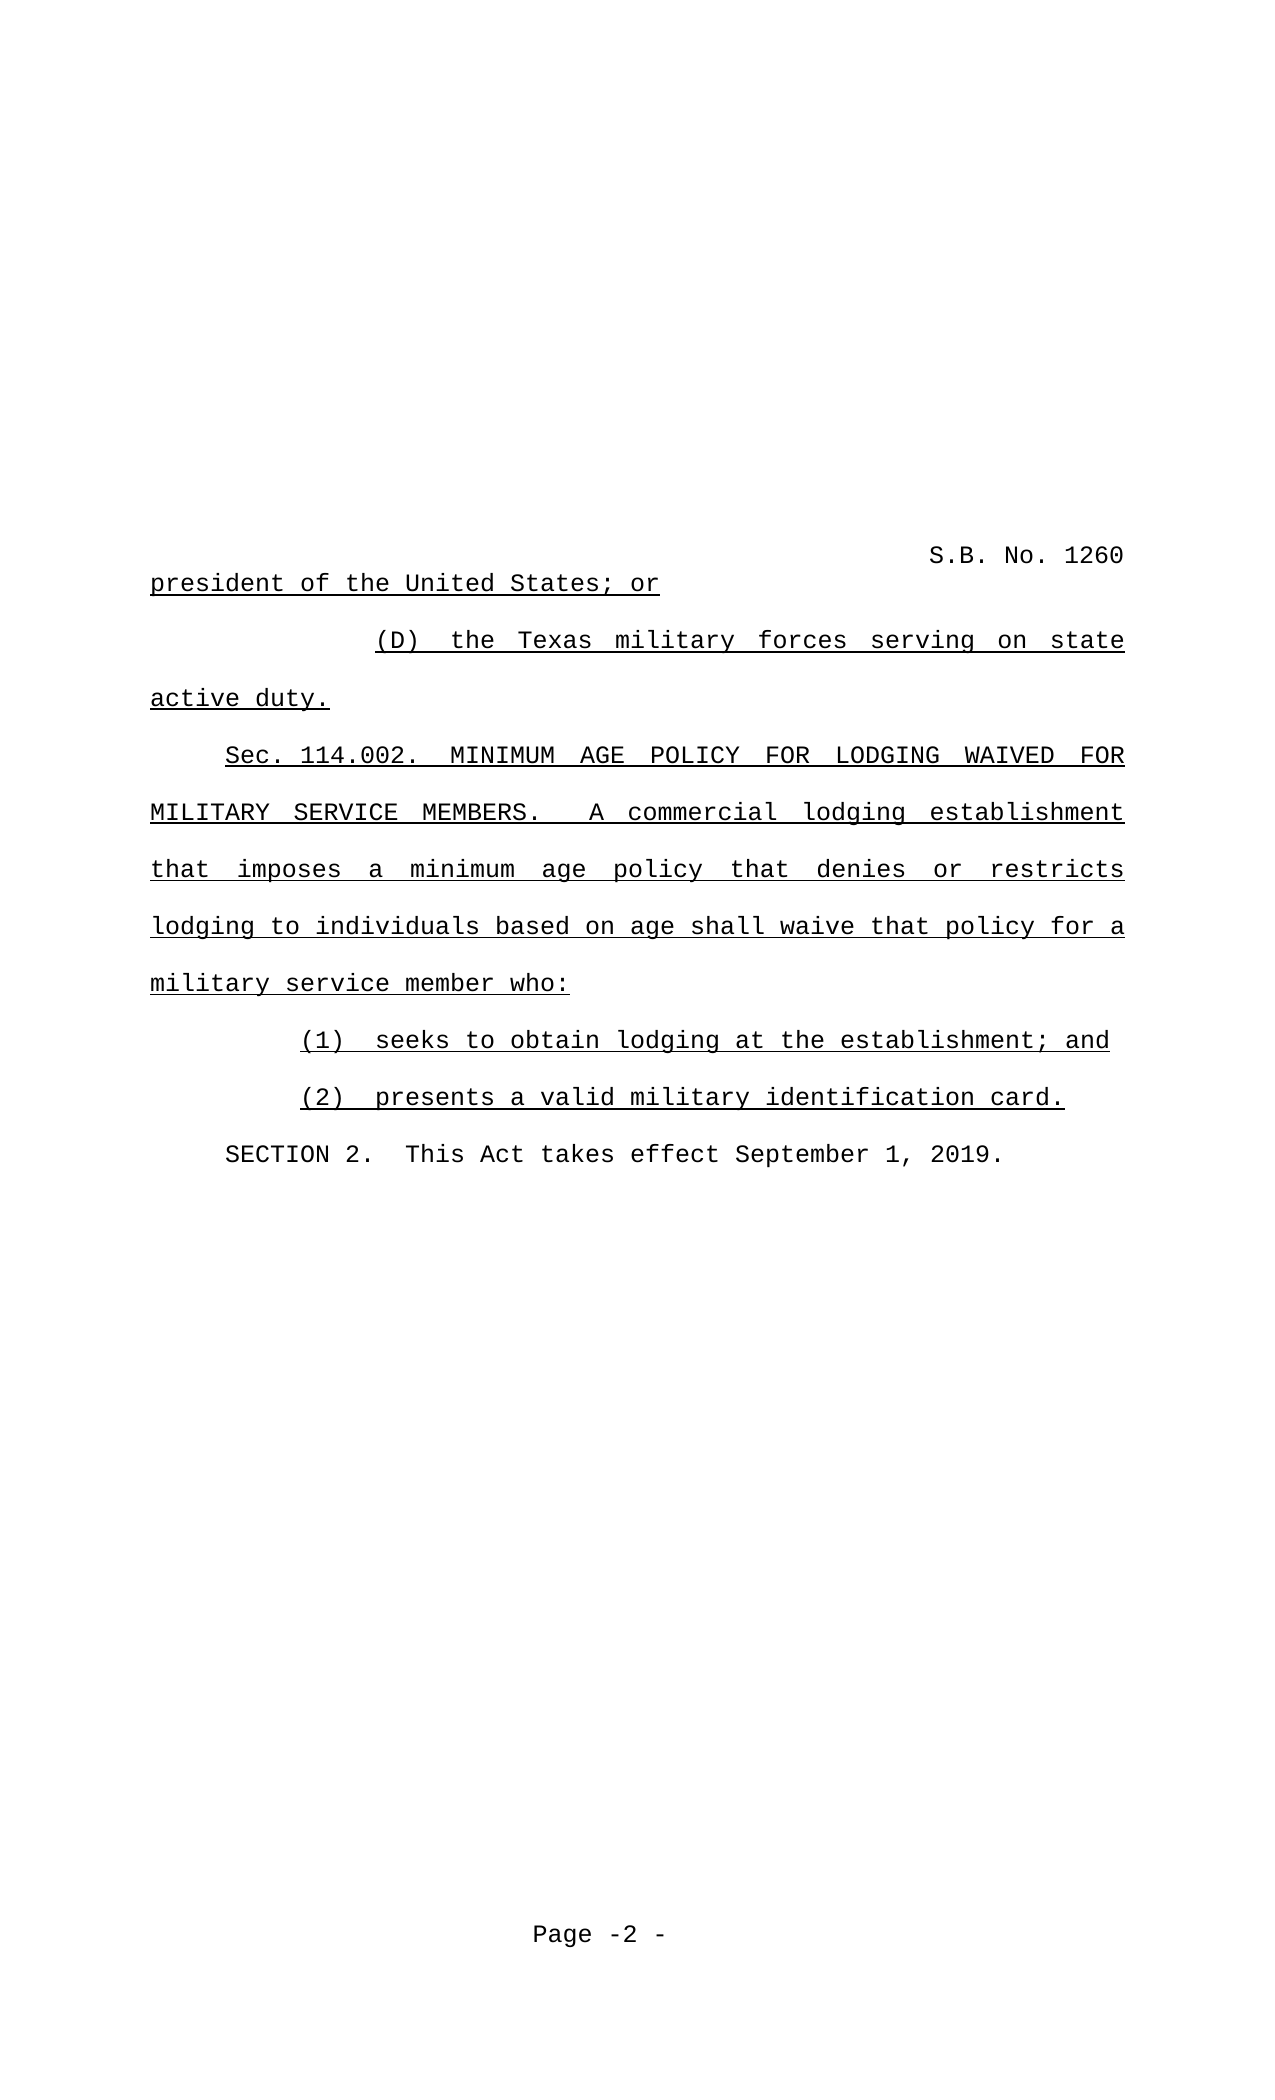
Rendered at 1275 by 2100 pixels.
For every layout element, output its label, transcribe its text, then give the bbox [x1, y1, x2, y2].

text Sec. 114.002. MINIMUM AGE POLICY FOR LODGING WAIVED FOR MILITARY SERVICE MEMBERS. A commercial lodging establishment that imposes a minimum age policy that denies or restricts lodging to individuals based on age shall waive that policy for a military service member who: [150, 881, 1125, 937]
text Sec. 114.002. MINIMUM AGE POLICY FOR LODGING WAIVED FOR MILITARY SERVICE MEMBERS. A commercial lodging establishment that imposes a minimum age policy that denies or restricts lodging to individuals based on age shall waive that policy for a military service member who: [150, 938, 1125, 999]
text Sec. 114.002. MINIMUM AGE POLICY FOR LODGING WAIVED FOR MILITARY SERVICE MEMBERS. A commercial lodging establishment that imposes a minimum age policy that denies or restricts lodging to individuals based on age shall waive that policy for a military service member who: [150, 824, 1125, 880]
text SECTION 2. This Act takes effect September 1, 2019. [150, 1142, 1125, 1170]
text (2) presents a valid military identification card. [150, 1084, 1125, 1113]
text (1) seeks to obtain lodging at the establishment; and [150, 1027, 1125, 1056]
text Sec. 114.002. MINIMUM AGE POLICY FOR LODGING WAIVED FOR MILITARY SERVICE MEMBERS. A commercial lodging establishment that imposes a minimum age policy that denies or restricts lodging to individuals based on age shall waive that policy for a military service member who: [150, 742, 1125, 822]
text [150, 571, 1125, 599]
text (D) the Texas military forces serving on state active duty. [150, 628, 1125, 713]
